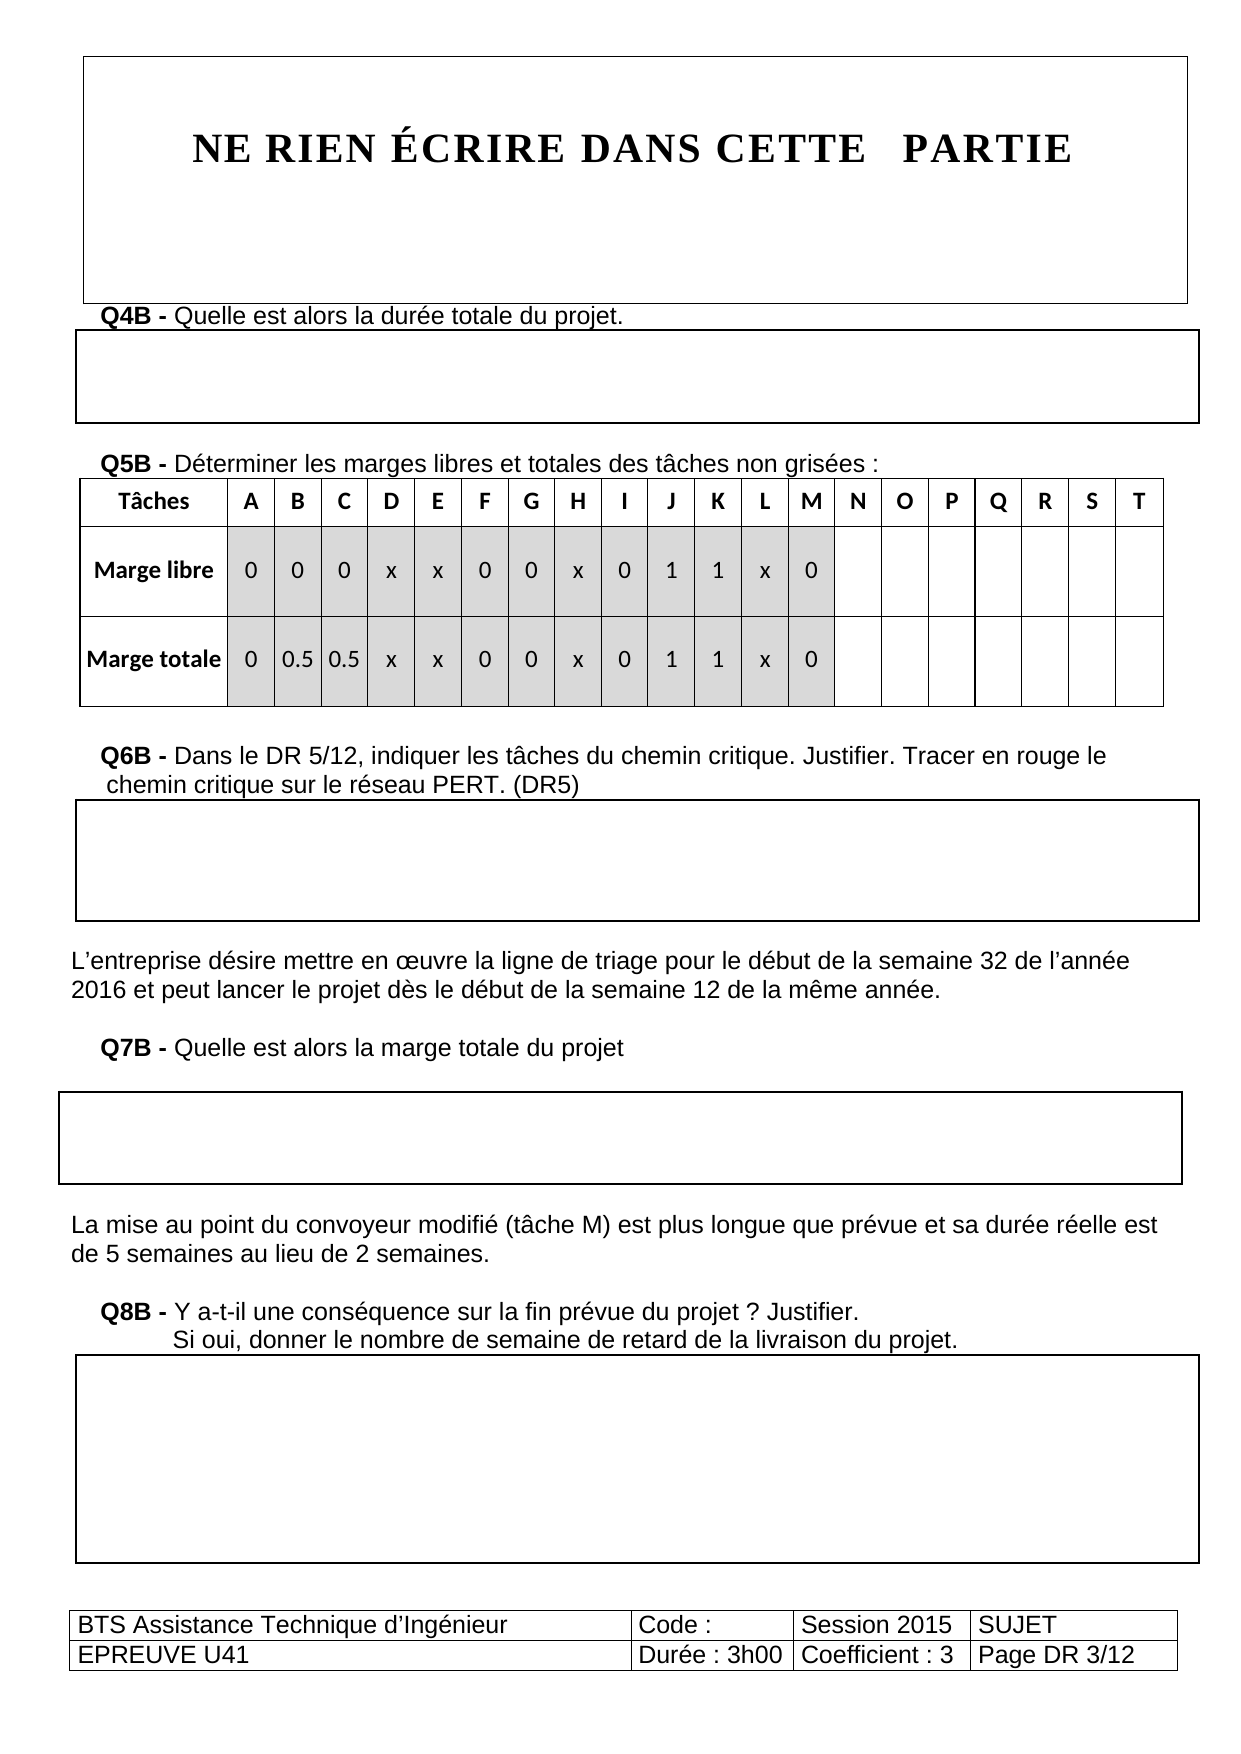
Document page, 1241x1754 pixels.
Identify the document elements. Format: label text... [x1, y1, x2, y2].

table_cell x [555, 527, 601, 616]
table_cell 0 [462, 527, 508, 616]
table_header D [368, 479, 414, 526]
table_header J [648, 479, 694, 526]
table_cell [882, 617, 928, 706]
text L’entreprise désire mettre en œuvre la ligne de triage pour le début de la semaine 32 de l’année 2016 et peut lancer le projet dès le début de la semaine 12 de la même année. [71, 946, 1166, 1004]
table_cell Page DR 3/12 [971, 1641, 1177, 1670]
table_cell 0 [789, 527, 834, 616]
text Q7B - Quelle est alors la marge totale du projet [100, 1033, 1166, 1061]
text Q6B - Dans le DR 5/12, indiquer les tâches du chemin critique. Justifier. Tracer en rouge le chemin critique sur le réseau PERT. (DR5) [100, 741, 1166, 799]
table_header Q [976, 479, 1021, 526]
table_header H [555, 479, 601, 526]
table_cell [1116, 527, 1163, 616]
table_cell x [555, 617, 601, 706]
table_cell 0 [789, 617, 834, 706]
table_header SUJET [971, 1611, 1177, 1640]
table_cell [835, 617, 881, 706]
table_cell x [368, 527, 414, 616]
table_cell 0.5 [322, 617, 367, 706]
table_cell [1022, 617, 1068, 706]
table_cell [1069, 527, 1115, 616]
text Q8B - Y a-t-il une conséquence sur la fin prévue du projet ? Justifier. [100, 1297, 1166, 1326]
table_header R [1022, 479, 1068, 526]
table_header K [695, 479, 741, 526]
table_header E [415, 479, 461, 526]
table_cell 0 [509, 527, 554, 616]
table_cell Coefficient : 3 [794, 1641, 970, 1670]
table_cell 0 [509, 617, 554, 706]
table_header M [789, 479, 834, 526]
table_cell 0 [228, 617, 274, 706]
table_cell [929, 527, 974, 616]
table_header I [602, 479, 647, 526]
table_header BTS Assistance Technique d’Ingénieur [70, 1611, 631, 1640]
table_cell [1022, 527, 1068, 616]
table_header G [509, 479, 554, 526]
table_cell Durée : 3h00 [632, 1641, 793, 1670]
table_cell [929, 617, 974, 706]
table_cell x [742, 617, 788, 706]
table_cell 0 [602, 617, 647, 706]
table_cell 0.5 [275, 617, 321, 706]
text Si oui, donner le nombre de semaine de retard de la livraison du projet. [172, 1326, 1166, 1354]
table_cell [976, 527, 1021, 616]
table_header P [929, 479, 974, 526]
table_cell [1069, 617, 1115, 706]
table_cell x [742, 527, 788, 616]
table_header B [275, 479, 321, 526]
table_cell 1 [648, 527, 694, 616]
table_cell 0 [228, 527, 274, 616]
table_cell 0 [462, 617, 508, 706]
text Q4B - Quelle est alors la durée totale du projet. [100, 304, 1166, 329]
text La mise au point du convoyeur modifié (tâche M) est plus longue que prévue et sa durée réelle est de 5 semaines au lieu de 2 semaines. [71, 1211, 1166, 1268]
table_header T [1116, 479, 1163, 526]
table_cell [1116, 617, 1163, 706]
table_cell x [368, 617, 414, 706]
table_cell 1 [695, 527, 741, 616]
text Q5B - Déterminer les marges libres et totales des tâches non grisées : [100, 448, 1166, 477]
table_cell 1 [695, 617, 741, 706]
table_header C [322, 479, 367, 526]
table_header O [882, 479, 928, 526]
table_header Tâches [81, 479, 227, 526]
table_header L [742, 479, 788, 526]
table_cell 0 [275, 527, 321, 616]
table_header A [228, 479, 274, 526]
table_cell Marge libre [81, 527, 227, 616]
table_cell 0 [322, 527, 367, 616]
table_cell [882, 527, 928, 616]
table_cell x [415, 527, 461, 616]
table_cell 1 [648, 617, 694, 706]
table_header F [462, 479, 508, 526]
table_cell 0 [602, 527, 647, 616]
table_cell x [415, 617, 461, 706]
table_cell [976, 617, 1021, 706]
table_header N [835, 479, 881, 526]
table_header Code : [632, 1611, 793, 1640]
table_cell [835, 527, 881, 616]
table_cell EPREUVE U41 [70, 1641, 631, 1670]
table_header Session 2015 [794, 1611, 970, 1640]
table_header S [1069, 479, 1115, 526]
table_cell Marge totale [81, 617, 227, 706]
